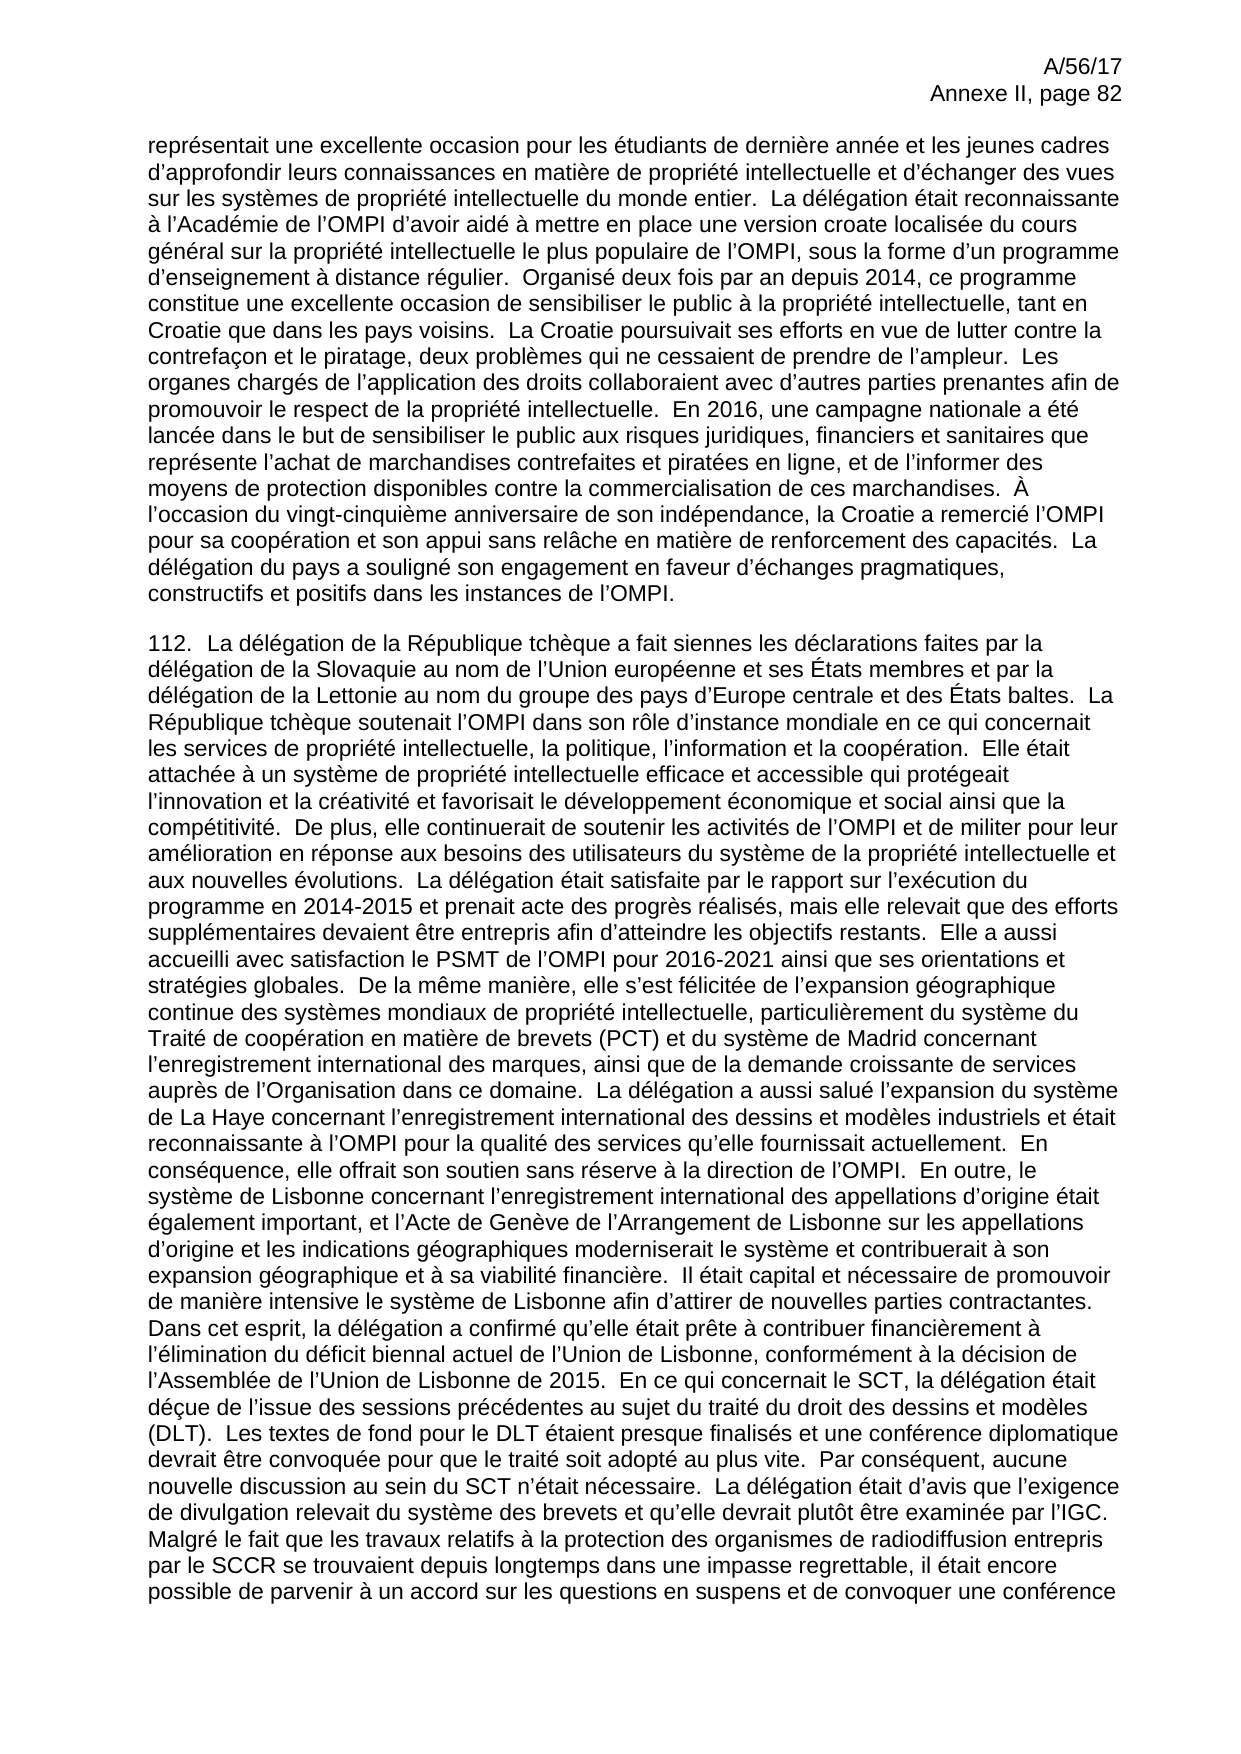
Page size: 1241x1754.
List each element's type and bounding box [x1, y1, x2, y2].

text [148, 629, 1122, 1604]
text [148, 132, 1122, 607]
